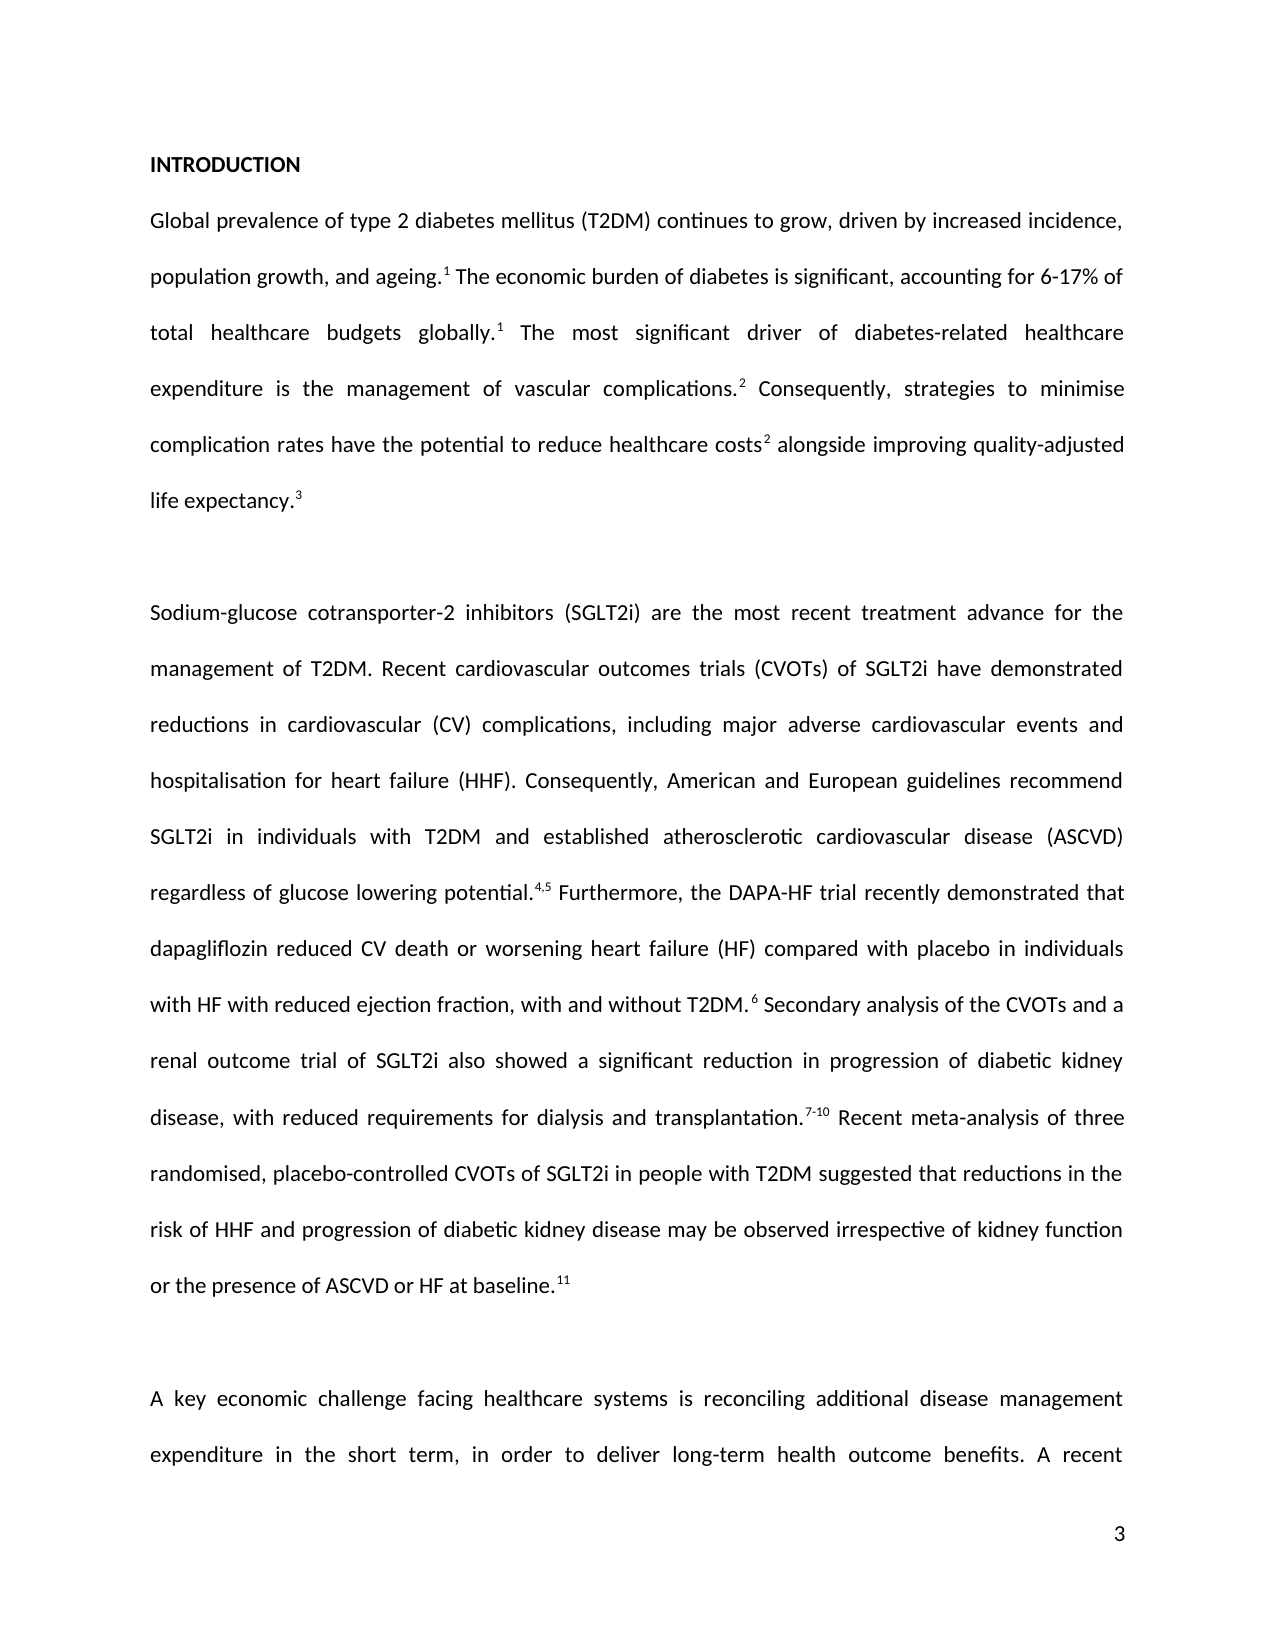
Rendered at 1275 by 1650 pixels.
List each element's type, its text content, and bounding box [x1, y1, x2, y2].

text Global prevalence of type 2 diabetes mellitus (T2DM) continues to grow, driven by increased incidence, population growth, and ageing.1 The economic burden of diabetes is significant, accounting for 6-17% of total healthcare budgets globally.1 The most significant driver of diabetes-related healthcare expenditure is the management of vascular complications.2 Consequently, strategies to minimise complication rates have the potential to reduce healthcare costs2 alongside improving quality-adjusted life expectancy.3 [150, 206, 1125, 514]
subtitle INTRODUCTION [150, 150, 1125, 178]
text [150, 1384, 1125, 1468]
text Sodium-glucose cotransporter-2 inhibitors (SGLT2i) are the most recent treatment advance for the management of T2DM. Recent cardiovascular outcomes trials (CVOTs) of SGLT2i have demonstrated reductions in cardiovascular (CV) complications, including major adverse cardiovascular events and hospitalisation for heart failure (HHF). Consequently, American and European guidelines recommend SGLT2i in individuals with T2DM and established atherosclerotic cardiovascular disease (ASCVD) regardless of glucose lowering potential.4,5 Furthermore, the DAPA-HF trial recently demonstrated that dapagliflozin reduced CV death or worsening heart failure (HF) compared with placebo in individuals with HF with reduced ejection fraction, with and without T2DM.6 Secondary analysis of the CVOTs and a renal outcome trial of SGLT2i also showed a significant reduction in progression of diabetic kidney disease, with reduced requirements for dialysis and transplantation.7-10 Recent meta-analysis of three randomised, placebo-controlled CVOTs of SGLT2i in people with T2DM suggested that reductions in the risk of HHF and progression of diabetic kidney disease may be observed irrespective of kidney function or the presence of ASCVD or HF at baseline.11 [150, 598, 1125, 1300]
